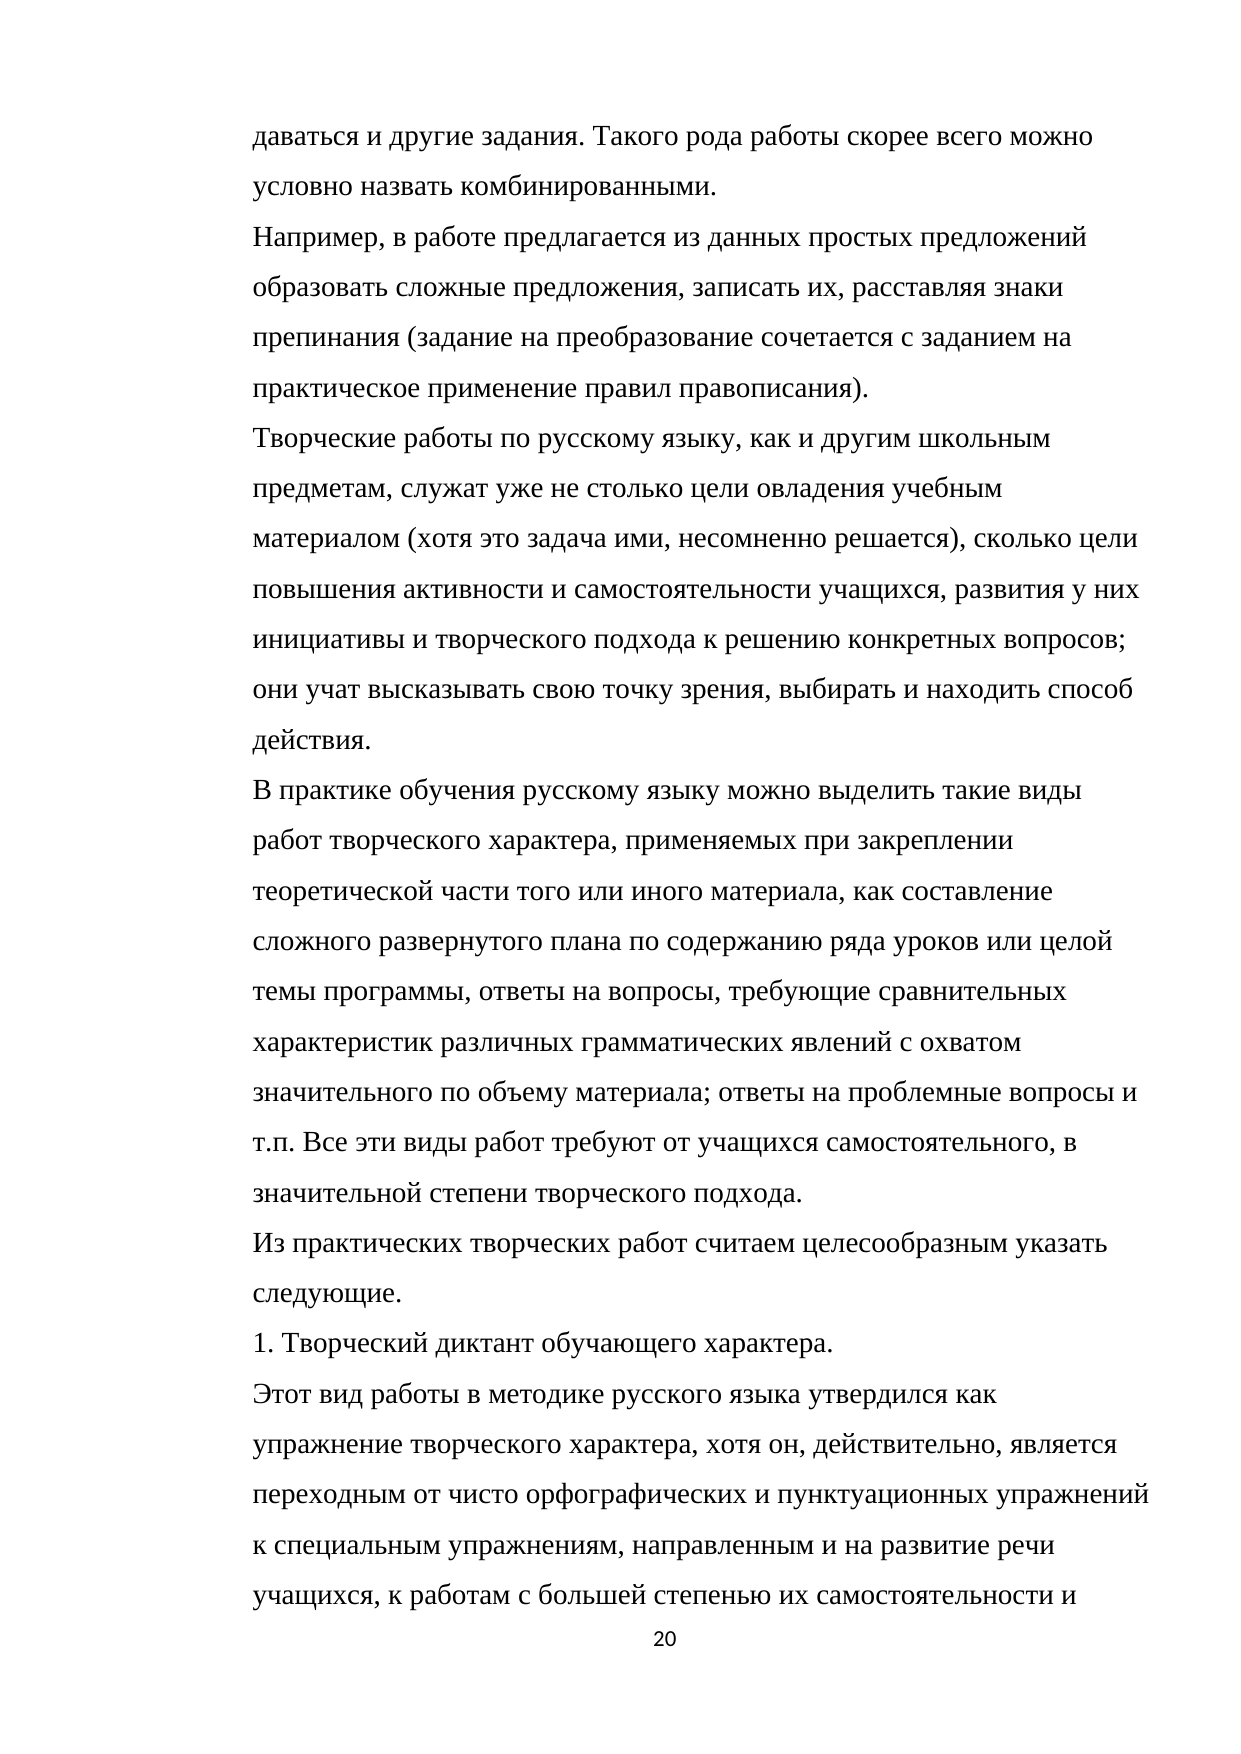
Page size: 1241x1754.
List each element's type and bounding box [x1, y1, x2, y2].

list [215, 118, 1152, 1611]
